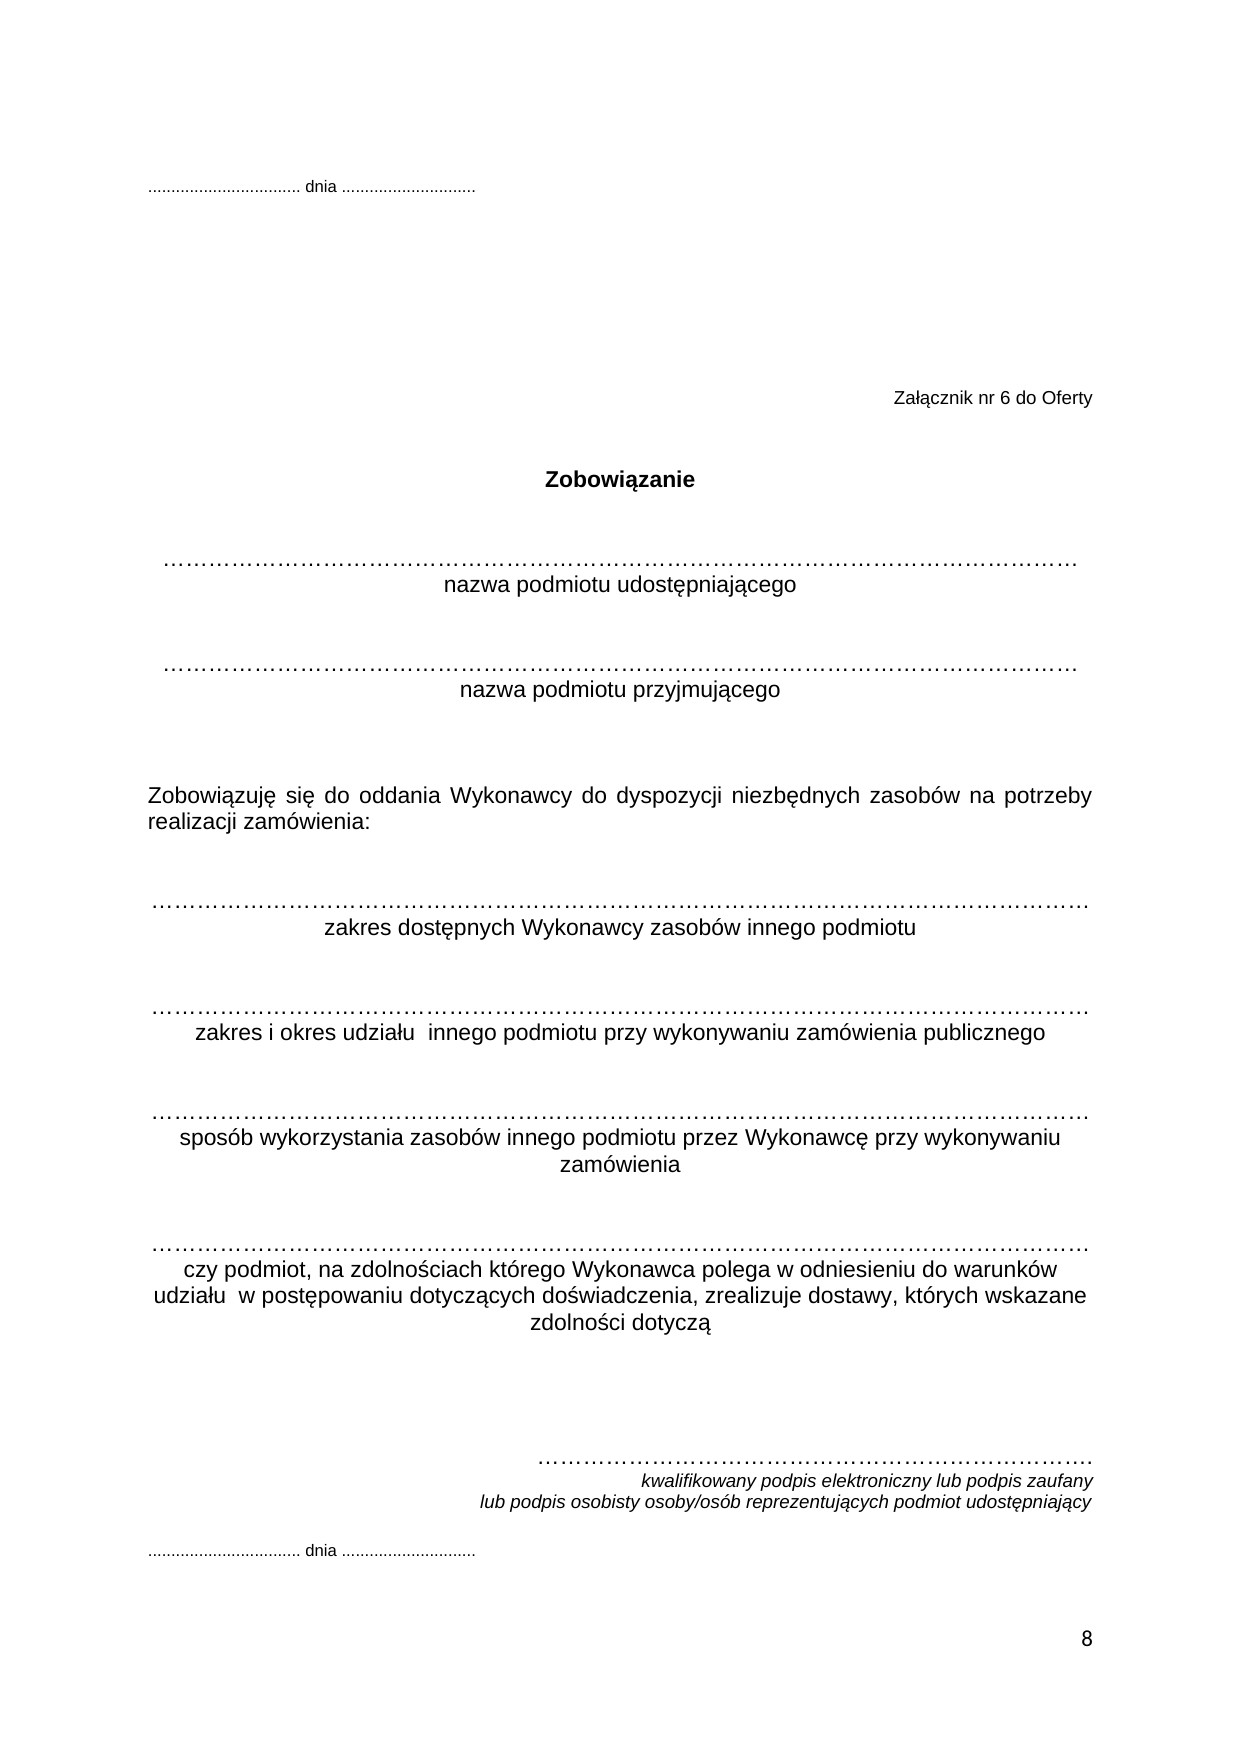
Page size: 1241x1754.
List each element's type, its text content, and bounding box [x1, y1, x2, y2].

text ................................. dnia ............................. [148, 176, 1093, 196]
text …………………………………………………………………………………………………………… [148, 1098, 1093, 1124]
text Zobowiązuję się do oddania Wykonawcy do dyspozycji niezbędnych zasobów na potrzeby realizacji zamówienia: [148, 782, 1093, 834]
text czy podmiot, na zdolnościach którego Wykonawca polega w odniesieniu do warunków udziału w postępowaniu dotyczących doświadczenia, zrealizuje dostawy, których wskazane zdolności dotyczą [148, 1256, 1093, 1335]
text lub podpis osobisty osoby/osób reprezentujących podmiot udostępniający [148, 1491, 1093, 1512]
text …………………………………………………………………………………………………………… [148, 887, 1093, 913]
text ................................. dnia ............................. [148, 1541, 1093, 1560]
text ………………………………………………………………………………………………………… [148, 544, 1093, 571]
text nazwa podmiotu udostępniającego [148, 571, 1093, 597]
text nazwa podmiotu przyjmującego [148, 676, 1093, 703]
text Zobowiązanie [148, 466, 1093, 492]
text zakres dostępnych Wykonawcy zasobów innego podmiotu [148, 913, 1093, 940]
text kwalifikowany podpis elektroniczny lub podpis zaufany [148, 1469, 1093, 1491]
text Załącznik nr 6 do Oferty [148, 361, 1093, 409]
text …………………………………………………………………………………………………………… [148, 1230, 1093, 1256]
text …………………………………………………………………………………………………………… [148, 993, 1093, 1019]
text ………………………………………………………………. [148, 1443, 1093, 1469]
text zakres i okres udziału innego podmiotu przy wykonywaniu zamówienia publicznego [148, 1019, 1093, 1045]
text sposób wykorzystania zasobów innego podmiotu przez Wykonawcę przy wykonywaniu zamówienia [148, 1124, 1093, 1177]
text ………………………………………………………………………………………………………… [148, 650, 1093, 676]
